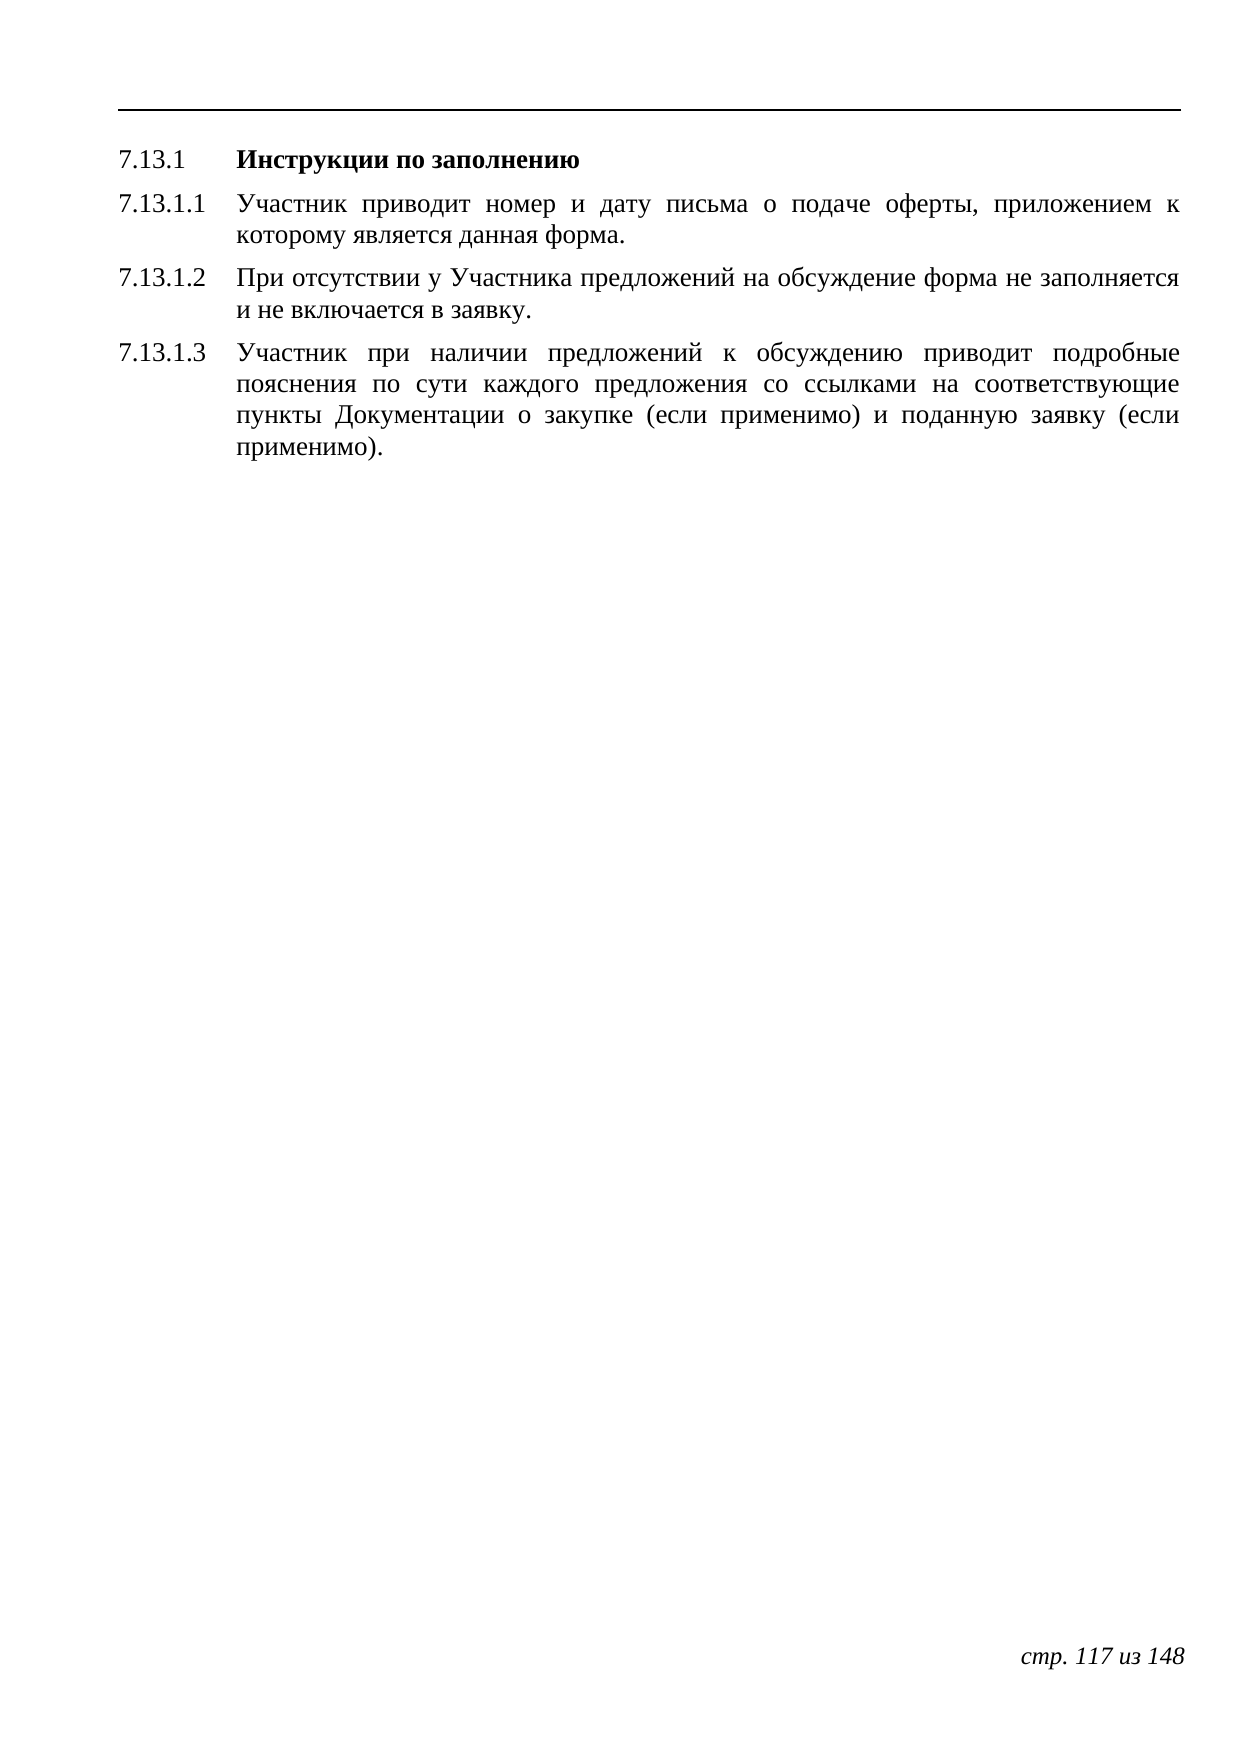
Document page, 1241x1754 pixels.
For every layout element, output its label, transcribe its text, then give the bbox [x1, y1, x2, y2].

text При отсутствии у Участника предложений на обсуждение форма не заполняется и не включается в заявку. [118, 262, 1181, 324]
text Участник приводит номер и дату письма о подаче оферты, приложением к которому является данная форма. [118, 187, 1181, 249]
list Инструкции по заполнению [118, 143, 1181, 174]
text Участник при наличии предложений к обсуждению приводит подробные пояснения по сути каждого предложения со ссылками на соответствующие пункты Документации о закупке (если применимо) и поданную заявку (если применимо). [118, 336, 1181, 461]
